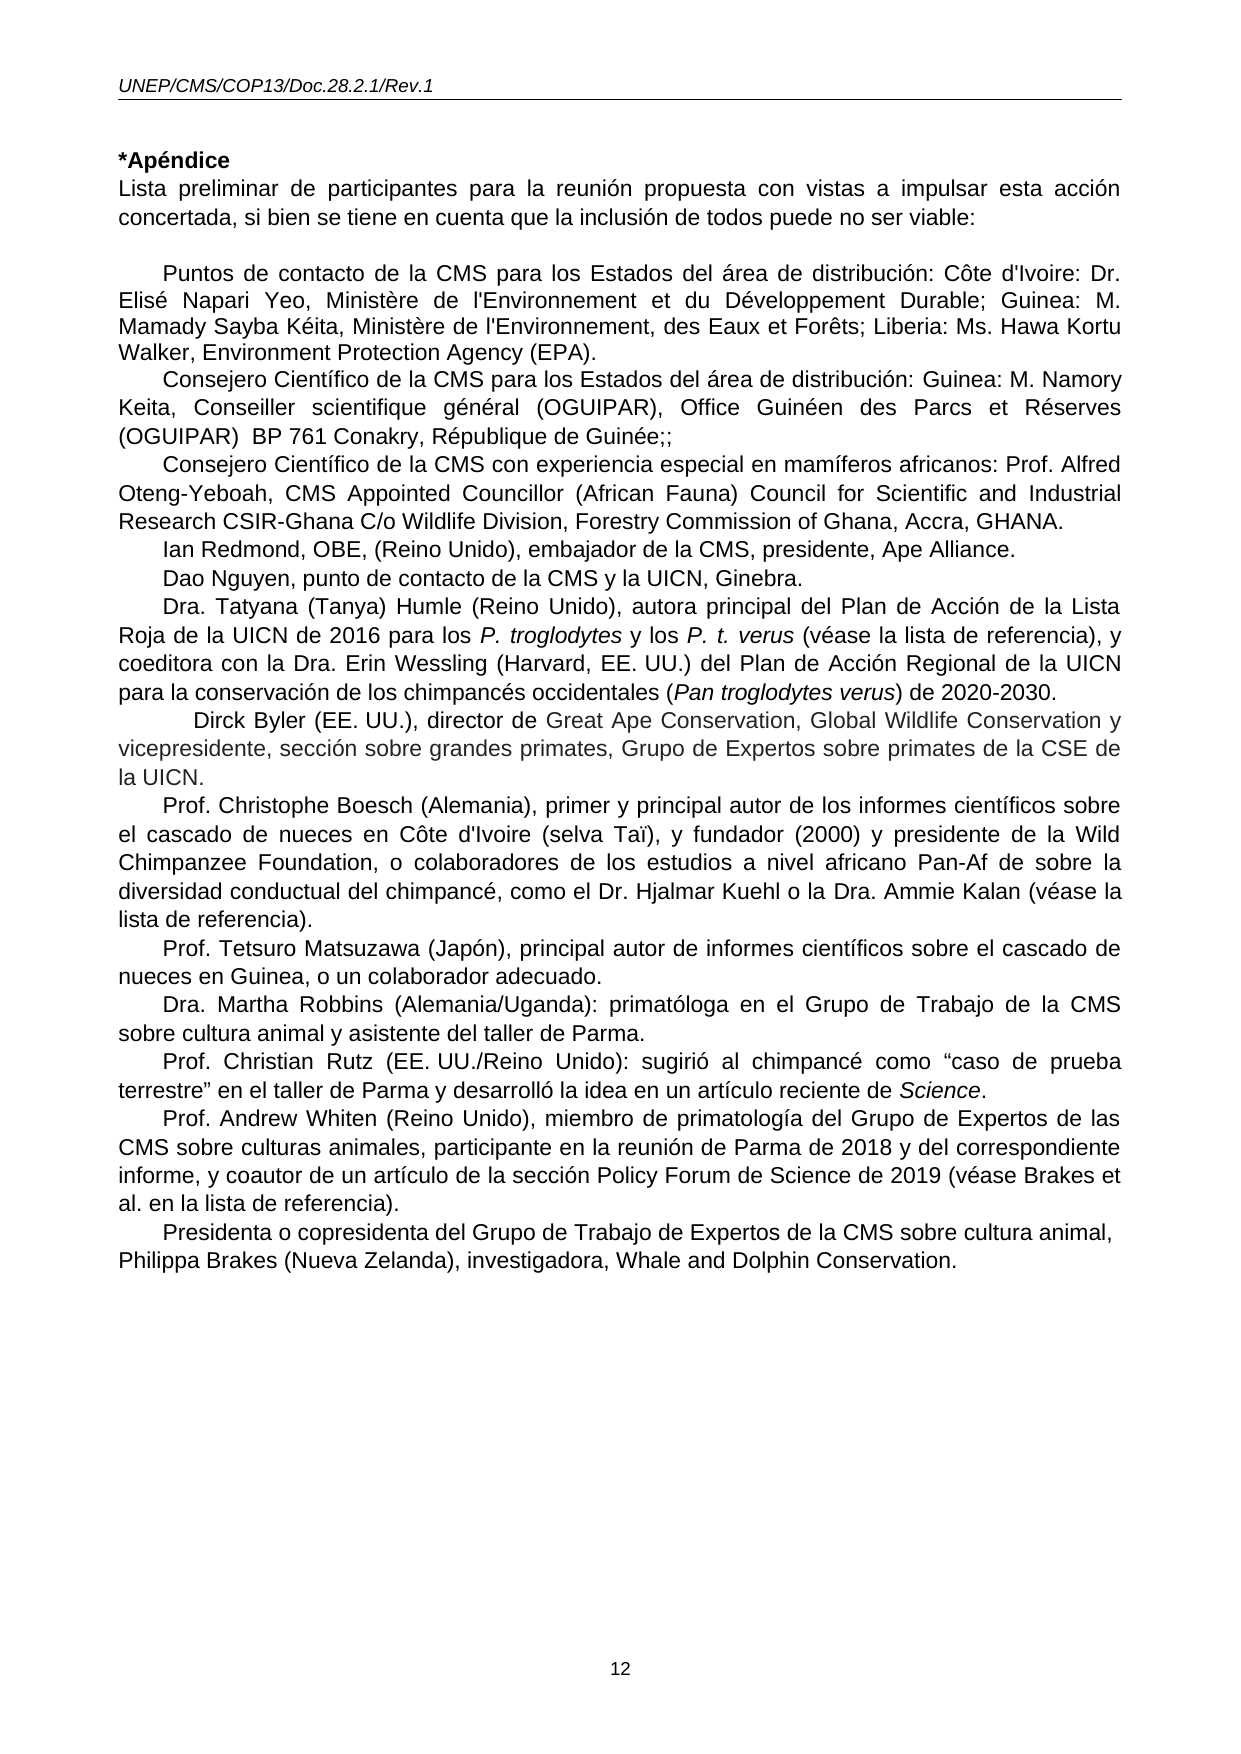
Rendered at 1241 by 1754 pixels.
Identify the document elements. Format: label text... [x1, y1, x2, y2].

text Puntos de contacto de la CMS para los Estados del área de distribución: Côte d'Ivoire: Dr. Elisé Napari Yeo, Ministère de l'Environnement et du Développement Durable; Guinea: M. Mamady Sayba Kéita, Ministère de l'Environnement, des Eaux et Forêts; Liberia: Ms. Hawa Kortu Walker, Environment Protection Agency (EPA). [118, 260, 1122, 366]
text Philippa Brakes (Nueva Zelanda), investigadora, Whale and Dolphin Conservation. [118, 1247, 1122, 1274]
text Consejero Científico de la CMS con experiencia especial en mamíferos africanos: Prof. Alfred Oteng-Yeboah, CMS Appointed Councillor (African Fauna) Council for Scientific and Industrial Research CSIR-Ghana C/o Wildlife Division, Forestry Commission of Ghana, Accra, GHANA. [118, 451, 1122, 534]
text Prof. Christian Rutz (EE. UU./Reino Unido): sugirió al chimpancé como “caso de prueba terrestre” en el taller de Parma y desarrolló la idea en un artículo reciente de Science. [118, 1048, 1122, 1103]
text Prof. Christophe Boesch (Alemania), primer y principal autor de los informes científicos sobre el cascado de nueces en Côte d'Ivoire (selva Taï), y fundador (2000) y presidente de la Wild Chimpanzee Foundation, o colaboradores de los estudios a nivel africano Pan-Af de sobre la diversidad conductual del chimpancé, como el Dr. Hjalmar Kuehl o la Dra. Ammie Kalan (véase la lista de referencia). [118, 792, 1122, 932]
text Prof. Tetsuro Matsuzawa (Japón), principal autor de informes científicos sobre el cascado de nueces en Guinea, o un colaborador adecuado. [118, 934, 1122, 989]
text Ian Redmond, OBE, (Reino Unido), embajador de la CMS, presidente, Ape Alliance. [118, 536, 1122, 563]
text *Apéndice [118, 147, 1122, 173]
text Prof. Andrew Whiten (Reino Unido), miembro de primatología del Grupo de Expertos de las CMS sobre culturas animales, participante en la reunión de Parma de 2018 y del correspondiente informe, y coautor de un artículo de la sección Policy Forum de Science de 2019 (véase Brakes et al. en la lista de referencia). [118, 1105, 1122, 1217]
text Dirck Byler (EE. UU.), director de Great Ape Conservation, Global Wildlife Conservation y vicepresidente, sección sobre grandes primates, Grupo de Expertos sobre primates de la CSE de la UICN. [118, 707, 1122, 790]
text Dra. Martha Robbins (Alemania/Uganda): primatóloga en el Grupo de Trabajo de la CMS sobre cultura animal y asistente del taller de Parma. [118, 991, 1122, 1046]
text Dra. Tatyana (Tanya) Humle (Reino Unido), autora principal del Plan de Acción de la Lista Roja de la UICN de 2016 para los P. troglodytes y los P. t. verus (véase la lista de referencia), y coeditora con la Dra. Erin Wessling (Harvard, EE. UU.) del Plan de Acción Regional de la UICN para la conservación de los chimpancés occidentales (Pan troglodytes verus) de 2020-2030. [118, 593, 1122, 705]
text Consejero Científico de la CMS para los Estados del área de distribución: Guinea: M. Namory Keita, Conseiller scientifique général (OGUIPAR), Office Guinéen des Parcs et Réserves (OGUIPAR) BP 761 Conakry, République de Guinée;; [118, 366, 1122, 449]
text Presidenta o copresidenta del Grupo de Trabajo de Expertos de la CMS sobre cultura animal, [118, 1219, 1122, 1245]
text Lista preliminar de participantes para la reunión propuesta con vistas a impulsar esta acción concertada, si bien se tiene en cuenta que la inclusión de todos puede no ser viable: [118, 175, 1122, 230]
text Dao Nguyen, punto de contacto de la CMS y la UICN, Ginebra. [118, 565, 1122, 591]
